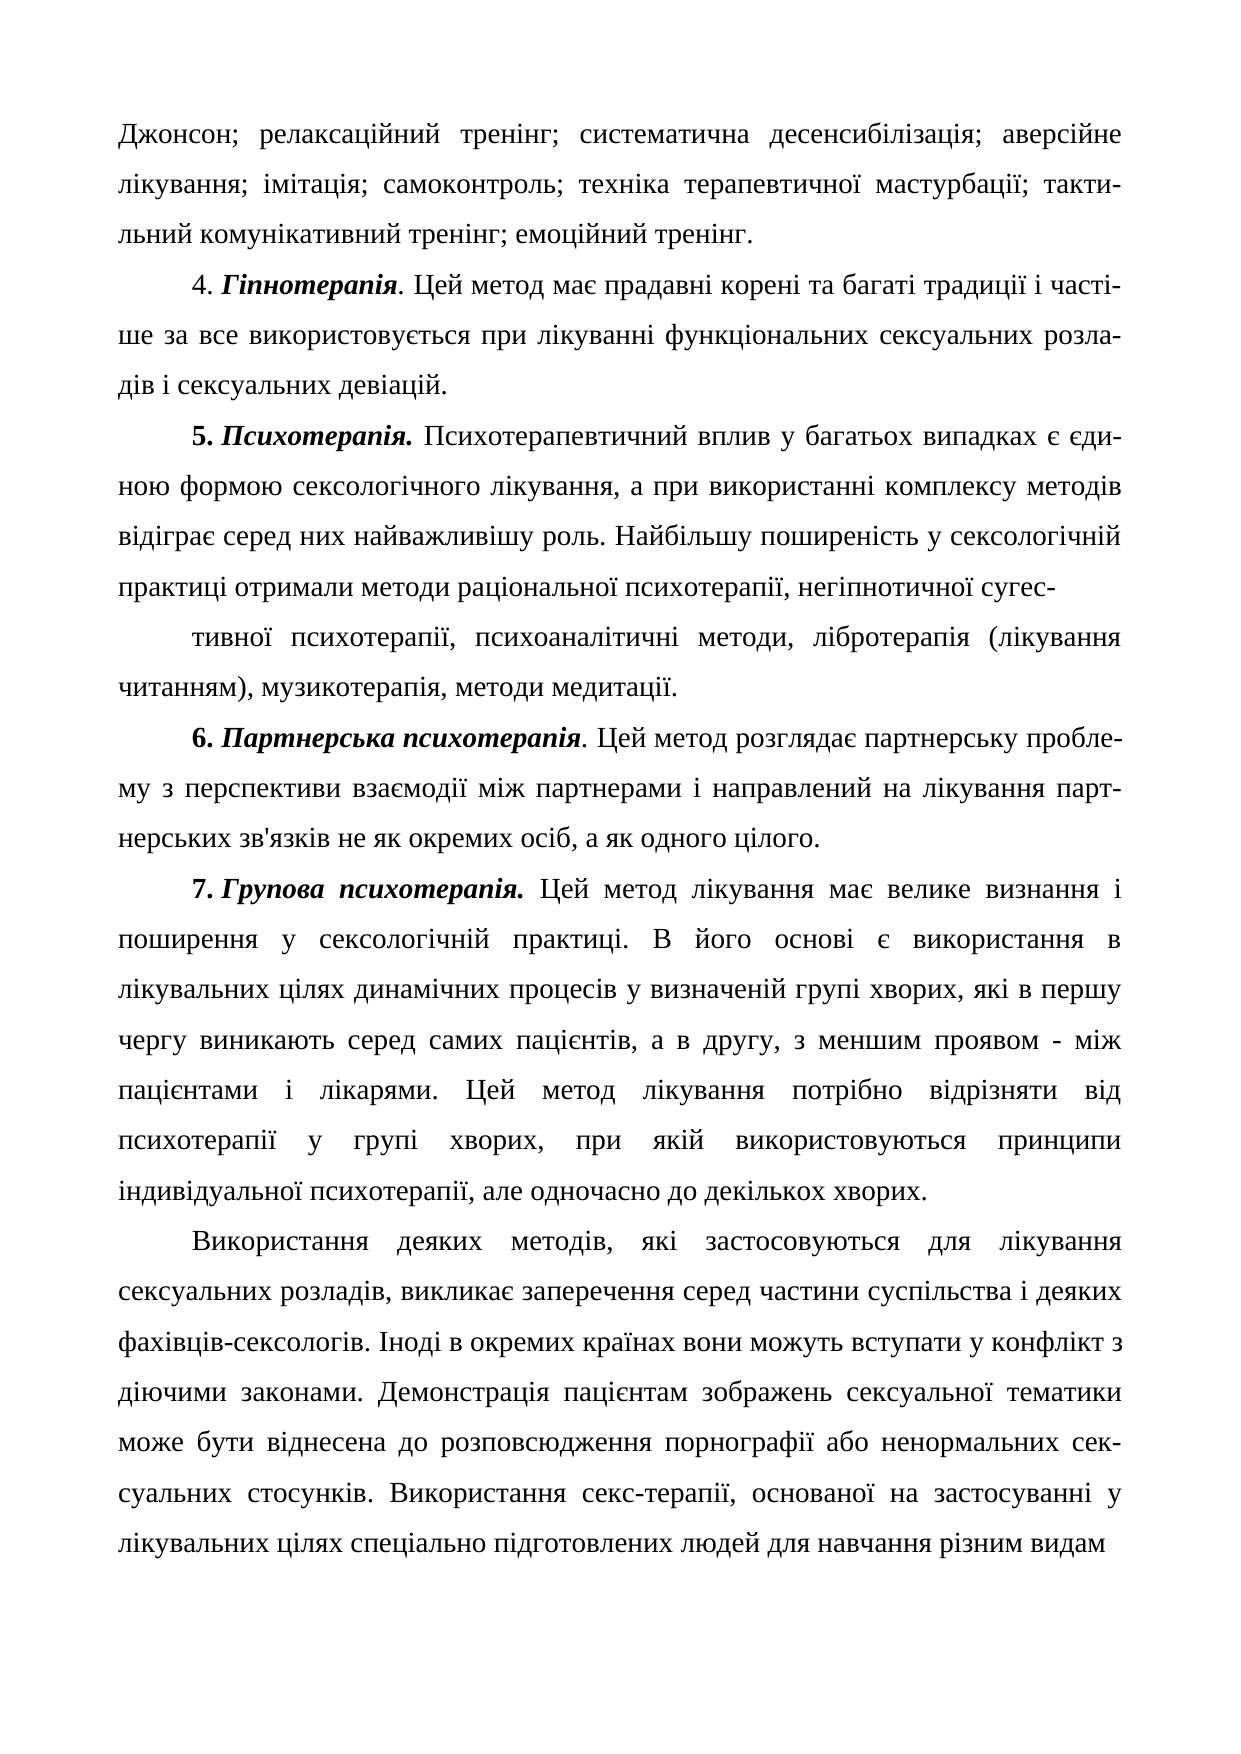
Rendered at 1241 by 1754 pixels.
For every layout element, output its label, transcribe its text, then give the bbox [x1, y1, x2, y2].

list Партнерська психотерапія. Цей метод розглядає партнерську пробле- му з перспективи взаємодії між партнерами і направлений на лікування парт- нерських зв'язків не як окремих осіб, а як одного цілого. [118, 720, 1123, 854]
list Групова психотерапія. Цей метод лікування має велике визнання і поширення у сексологічній практиці. В його основі є використання в лікувальних цілях динамічних процесів у визначеній групі хворих, які в першу чергу виникають серед самих пацієнтів, а в другу, з меншим проявом - між пацієнтами і лікарями. Цей метод лікування потрібно відрізняти від психотерапії у групі хворих, при якій використовуються принципи індивідуальної психотерапії, але одночасно до декількох хворих. [118, 871, 1122, 1206]
list Гіпнотерапія. Цей метод має прадавні корені та багаті традиції і часті- ше за все використовується при лікуванні функціональних сексуальних розла- дів і сексуальних девіацій. [118, 267, 1123, 401]
list Психотерапія. Психотерапевтичний вплив у багатьох випадках є єди- ною формою сексологічного лікування, а при використанні комплексу методів відіграє серед них найважливішу роль. Найбільшу поширеність у сексологічній практиці отримали методи раціональної психотерапії, негіпнотичної сугес- [118, 418, 1123, 602]
text Використання деяких методів, які застосовуються для лікування сексуальних розладів, викликає заперечення серед частини суспільства і деяких фахівців-сексологів. Іноді в окремих країнах вони можуть вступати у конфлікт з діючими законами. Демонстрація пацієнтам зображень сексуальної тематики може бути віднесена до розповсюдження порнографії або ненормальних сек- суальних стосунків. Використання секс-терапії, основаної на застосуванні у лікувальних цілях спеціально підготовлених людей для навчання різним видам [118, 1223, 1123, 1558]
text Джонсон; релаксаційний тренінг; систематична десенсибілізація; аверсійне лікування; імітація; самоконтроль; техніка терапевтичної мастурбації; такти- льний комунікативний тренінг; емоційний тренінг. [118, 116, 1123, 250]
text тивної психотерапії, психоаналітичні методи, лібротерапія (лікування читанням), музикотерапія, методи медитації. [118, 619, 1122, 703]
